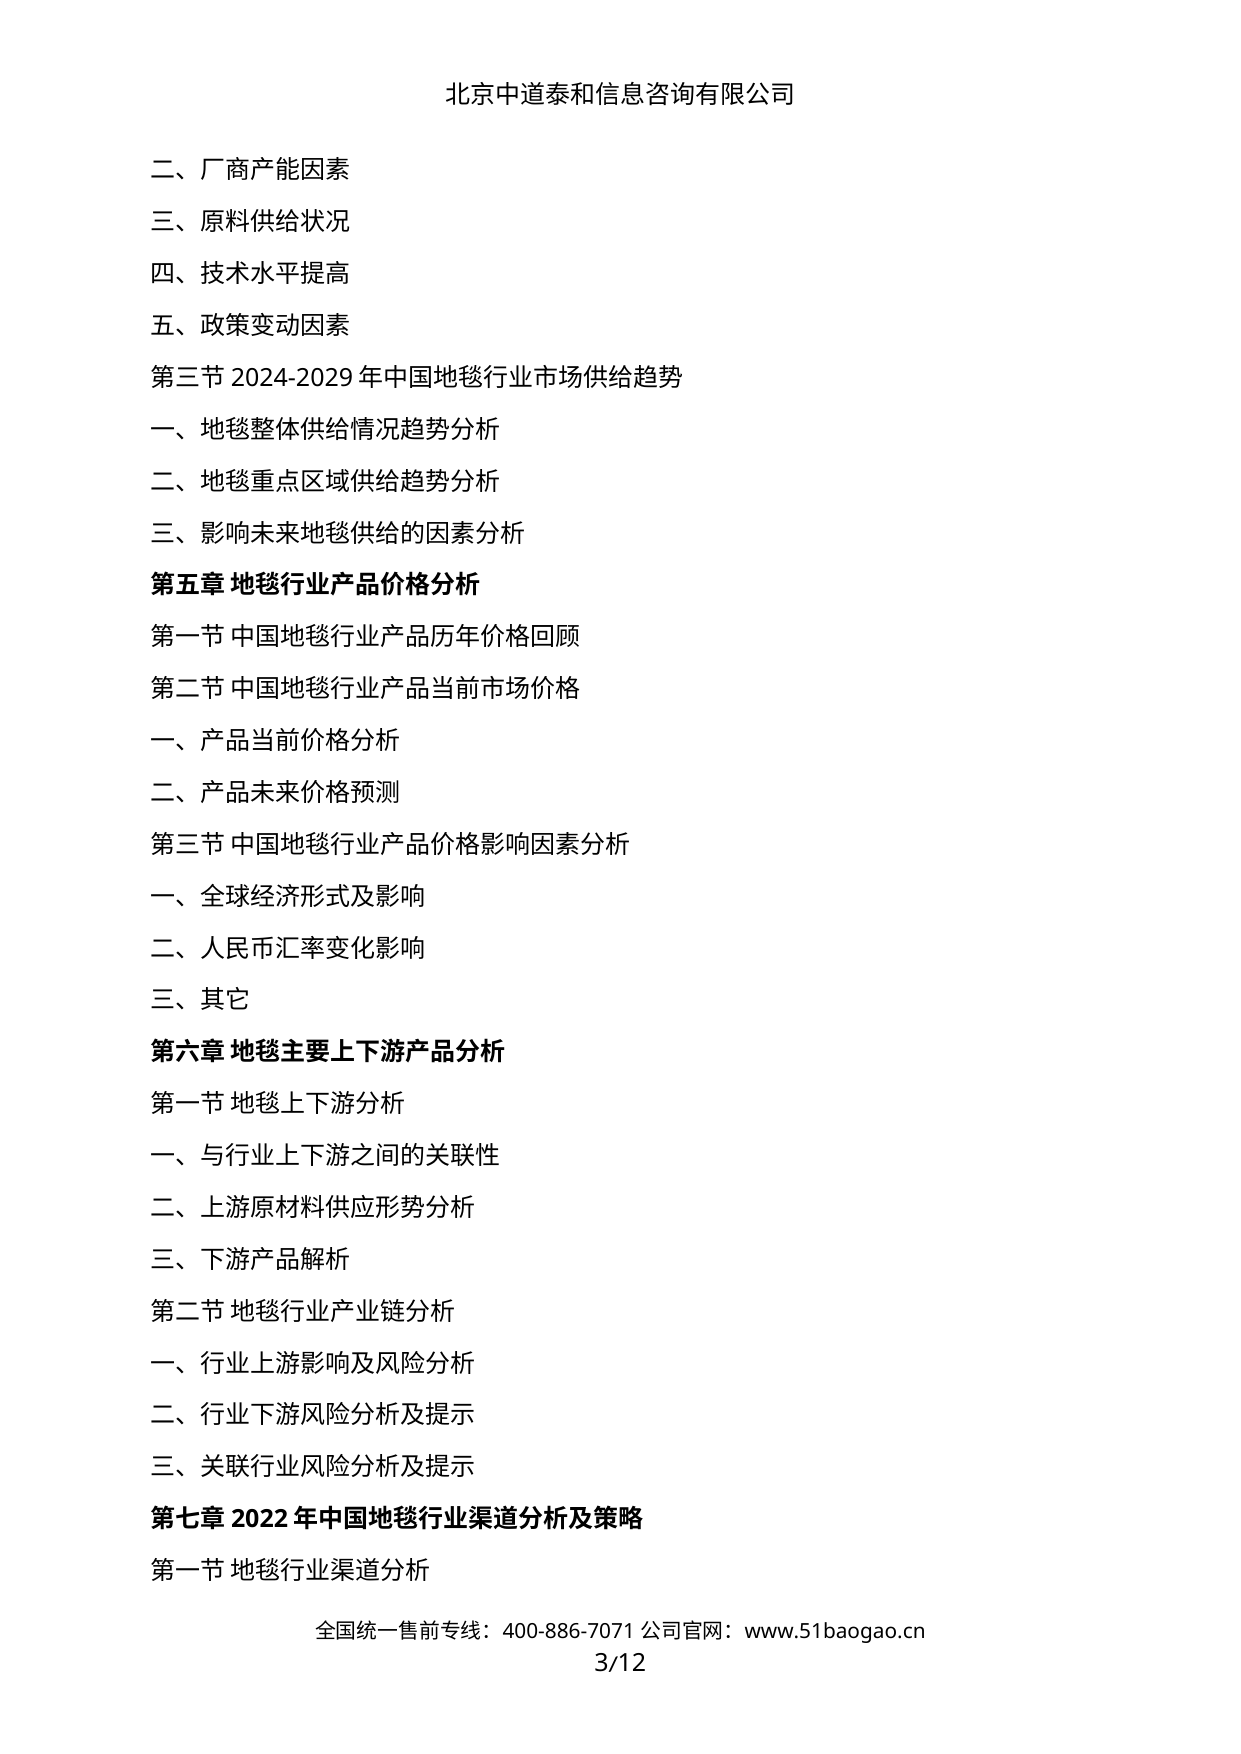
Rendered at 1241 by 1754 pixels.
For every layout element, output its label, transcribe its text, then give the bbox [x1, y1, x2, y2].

text 二、人民币汇率变化影响 [150, 928, 1090, 964]
text 一、行业上游影响及风险分析 [150, 1343, 1090, 1379]
text 第一节 中国地毯行业产品历年价格回顾 [150, 617, 1090, 653]
text 二、上游原材料供应形势分析 [150, 1187, 1090, 1224]
text 二、产品未来价格预测 [150, 772, 1090, 809]
text 一、产品当前价格分析 [150, 721, 1090, 757]
text 第六章 地毯主要上下游产品分析 [150, 1032, 1090, 1068]
text 二、厂商产能因素 [150, 150, 1090, 186]
text 第一节 地毯行业渠道分析 [150, 1551, 1090, 1587]
text 四、技术水平提高 [150, 254, 1090, 290]
text 二、地毯重点区域供给趋势分析 [150, 461, 1090, 497]
text 二、行业下游风险分析及提示 [150, 1395, 1090, 1431]
text 一、与行业上下游之间的关联性 [150, 1136, 1090, 1172]
text 三、影响未来地毯供给的因素分析 [150, 513, 1090, 549]
text 三、其它 [150, 980, 1090, 1016]
text 一、全球经济形式及影响 [150, 876, 1090, 912]
text 第三节 2024-2029年中国地毯行业市场供给趋势 [150, 357, 1090, 394]
text 第二节 地毯行业产业链分析 [150, 1291, 1090, 1327]
text 第五章 地毯行业产品价格分析 [150, 565, 1090, 601]
text 三、原料供给状况 [150, 202, 1090, 238]
text 三、关联行业风险分析及提示 [150, 1447, 1090, 1483]
text 一、地毯整体供给情况趋势分析 [150, 409, 1090, 446]
text 第一节 地毯上下游分析 [150, 1084, 1090, 1120]
text 五、政策变动因素 [150, 306, 1090, 342]
text 第七章 2022年中国地毯行业渠道分析及策略 [150, 1499, 1090, 1535]
text 第三节 中国地毯行业产品价格影响因素分析 [150, 824, 1090, 861]
text 三、下游产品解析 [150, 1239, 1090, 1276]
text 第二节 中国地毯行业产品当前市场价格 [150, 669, 1090, 705]
